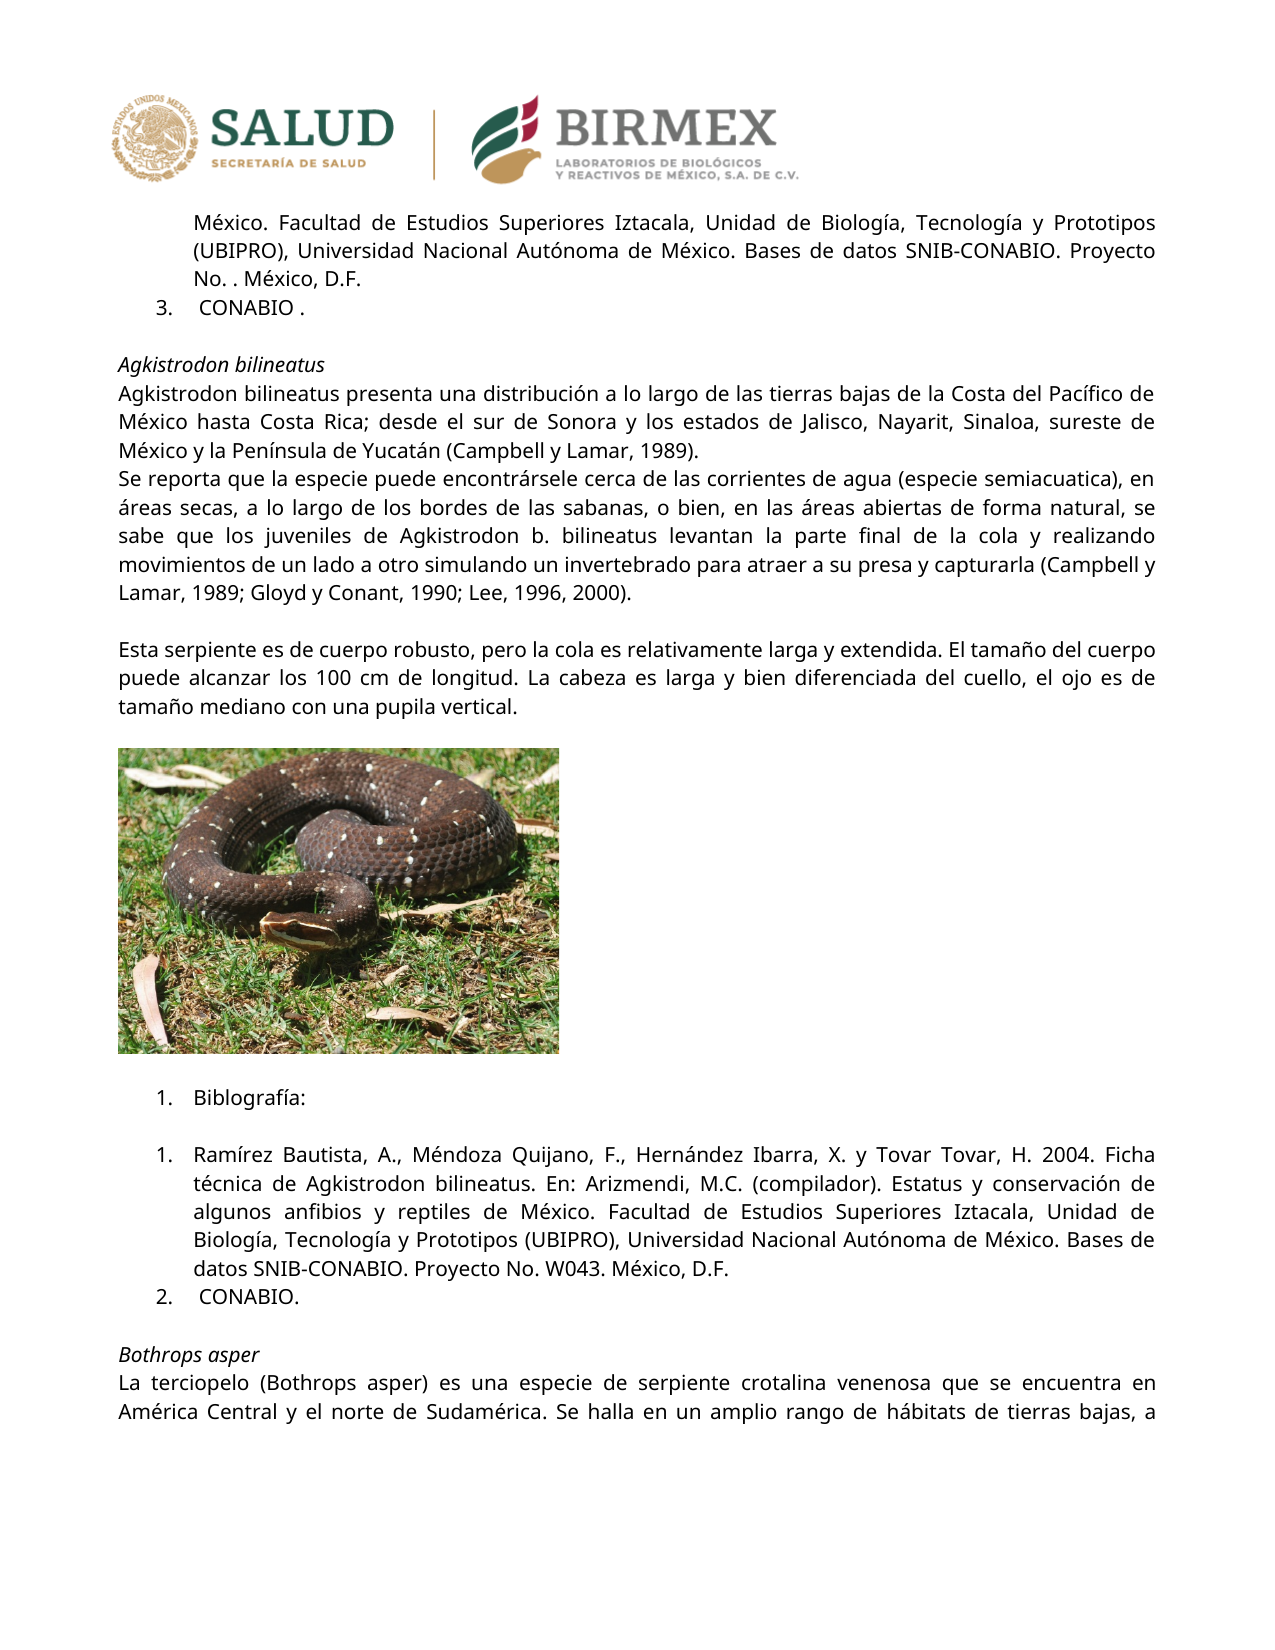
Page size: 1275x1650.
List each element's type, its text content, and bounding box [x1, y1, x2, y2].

text Agkistrodon bilineatus presenta una distribución a lo largo de las tierras bajas de la Costa del Pacífico de México hasta Costa Rica; desde el sur de Sonora y los estados de Jalisco, Nayarit, Sinaloa, sureste de México y la Península de Yucatán (Campbell y Lamar, 1989). [118, 379, 1157, 464]
text Bothrops asper [118, 1340, 1157, 1368]
picture [0, 0, 1266, 1344]
list Biblografía: [156, 1083, 1157, 1111]
text Agkistrodon bilineatus [118, 351, 1157, 379]
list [156, 208, 1157, 293]
text Se reporta que la especie puede encontrársele cerca de las corrientes de agua (especie semiacuatica), en áreas secas, a lo largo de los bordes de las sabanas, o bien, en las áreas abiertas de forma natural, se sabe que los juveniles de Agkistrodon b. bilineatus levantan la parte final de la cola y realizando movimientos de un lado a otro simulando un invertebrado para atraer a su presa y capturarla (Campbell y Lamar, 1989; Gloyd y Conant, 1990; Lee, 1996, 2000). [118, 464, 1157, 607]
list CONABIO. [156, 1282, 1157, 1311]
text Esta serpiente es de cuerpo robusto, pero la cola es relativamente larga y extendida. El tamaño del cuerpo puede alcanzar los 100 cm de longitud. La cabeza es larga y bien diferenciada del cuello, el ojo es de tamaño mediano con una pupila vertical. [118, 635, 1157, 720]
list Ramírez Bautista, A., Méndoza Quijano, F., Hernández Ibarra, X. y Tovar Tovar, H. 2004. Ficha técnica de Agkistrodon bilineatus. En: Arizmendi, M.C. (compilador). Estatus y conservación de algunos anfibios y reptiles de México. Facultad de Estudios Superiores Iztacala, Unidad de Biología, Tecnología y Prototipos (UBIPRO), Universidad Nacional Autónoma de México. Bases de datos SNIB-CONABIO. Proyecto No. W043. México, D.F. [156, 1140, 1157, 1282]
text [118, 1368, 1157, 1425]
list CONABIO . [156, 293, 1157, 321]
